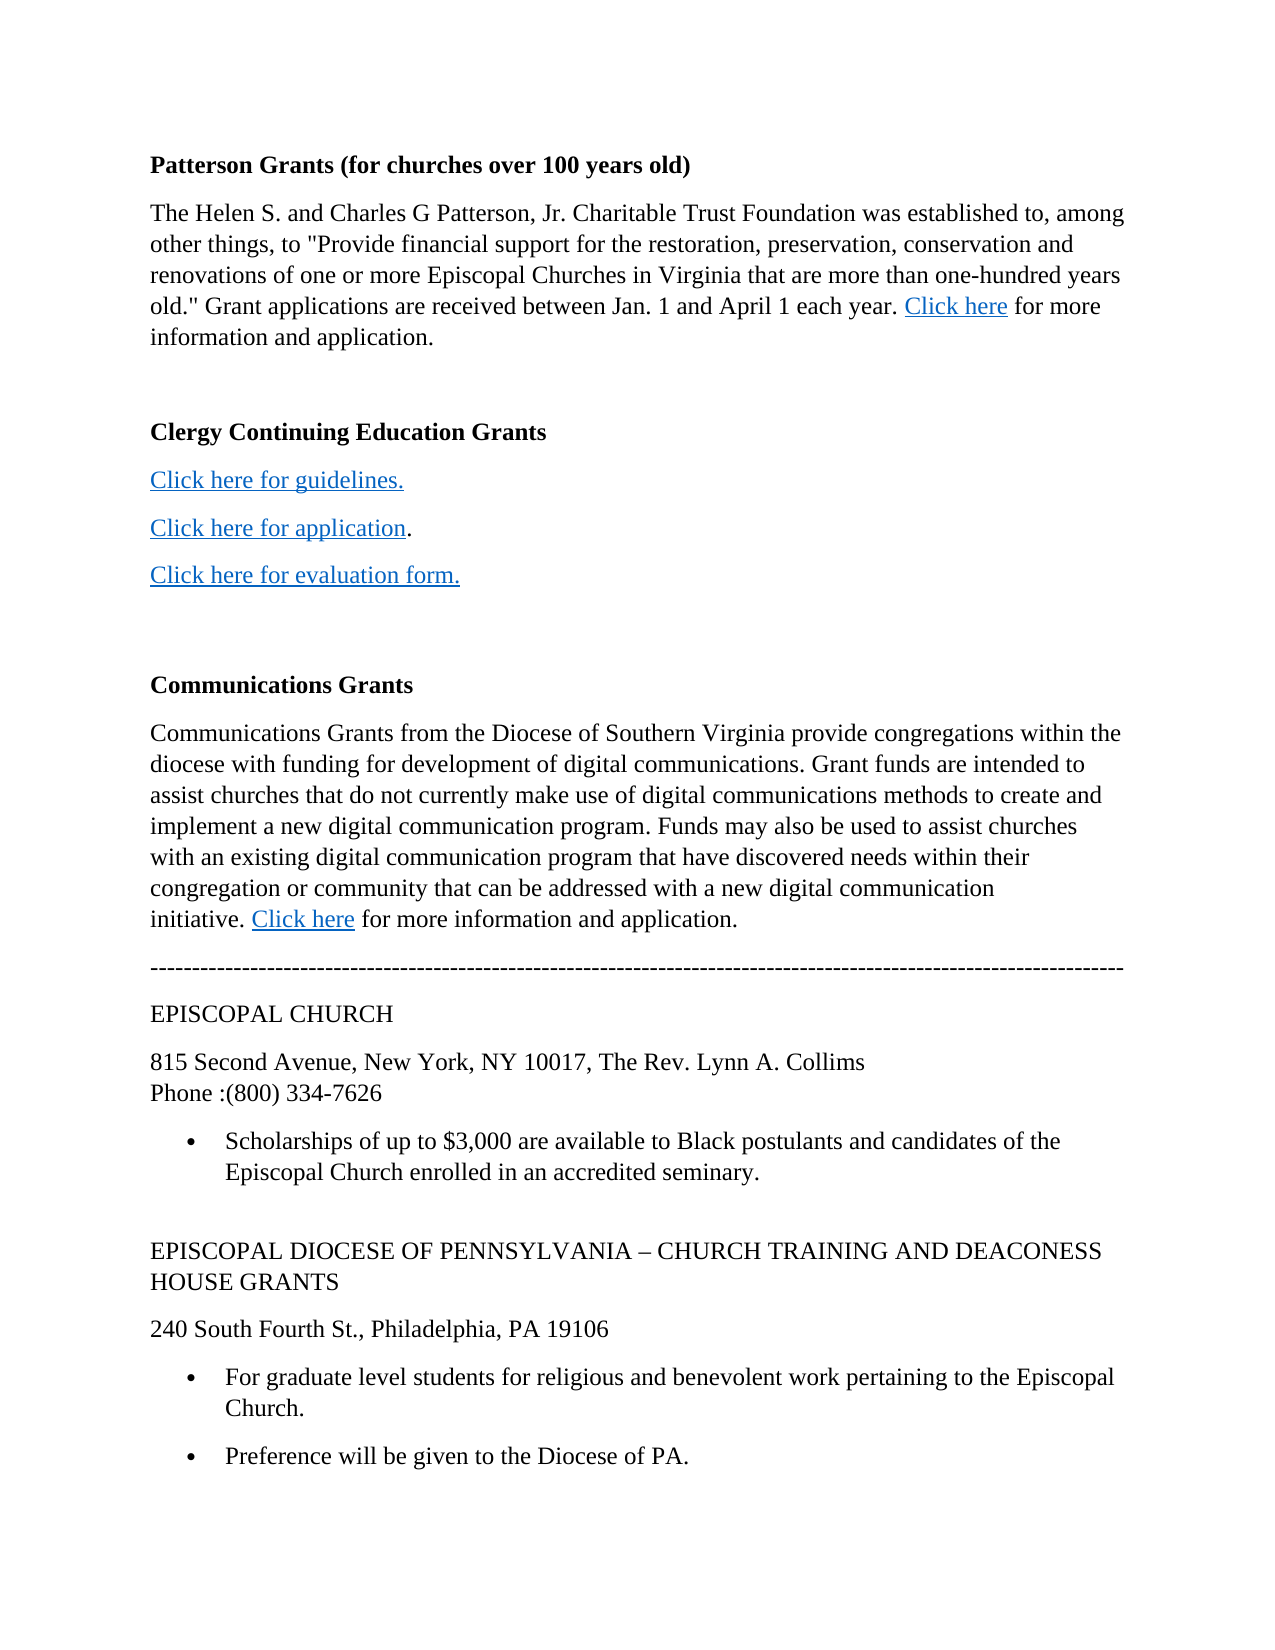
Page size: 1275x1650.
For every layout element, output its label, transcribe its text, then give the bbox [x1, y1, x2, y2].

list For graduate level students for religious and benevolent work pertaining to the Episcopal Church. [187, 1362, 1125, 1422]
text 240 South Fourth St., Philadelphia, PA 19106 [150, 1314, 1125, 1343]
text Click here for guidelines. [150, 465, 1125, 494]
text EPISCOPAL CHURCH [150, 999, 1125, 1028]
list Preference will be given to the Diocese of PA. [187, 1441, 1125, 1470]
text Patterson Grants (for churches over 100 years old) [150, 150, 1125, 179]
text --------------------------------------------------------------------------------------------------------------------- [150, 952, 1125, 981]
text Click here for evaluation form. [150, 560, 1125, 651]
text 815 Second Avenue, New York, NY 10017, The Rev. Lynn A. Collims Phone :(800) 334-7626 [150, 1047, 1125, 1107]
text Communications Grants from the Diocese of Southern Virginia provide congregations within the diocese with funding for development of digital communications. Grant funds are intended to assist churches that do not currently make use of digital communications methods to create and implement a new digital communication program. Funds may also be used to assist churches with an existing digital communication program that have discovered needs within their congregation or community that can be addressed with a new digital communication initiative. Click here for more information and application. [150, 718, 1125, 933]
text Communications Grants [150, 670, 1125, 699]
text Clergy Continuing Education Grants [150, 417, 1125, 446]
text EPISCOPAL DIOCESE OF PENNSYLVANIA – CHURCH TRAINING AND DEACONESS HOUSE GRANTS [150, 1205, 1125, 1296]
list Scholarships of up to $3,000 are available to Black postulants and candidates of the Episcopal Church enrolled in an accredited seminary. [187, 1126, 1125, 1186]
text Click here for application. [150, 513, 1125, 541]
text The Helen S. and Charles G Patterson, Jr. Charitable Trust Foundation was established to, among other things, to "Provide financial support for the restoration, preservation, conservation and renovations of one or more Episcopal Churches in Virginia that are more than one-hundred years old." Grant applications are received between Jan. 1 and April 1 each year. Click here for more information and application. [150, 198, 1125, 351]
